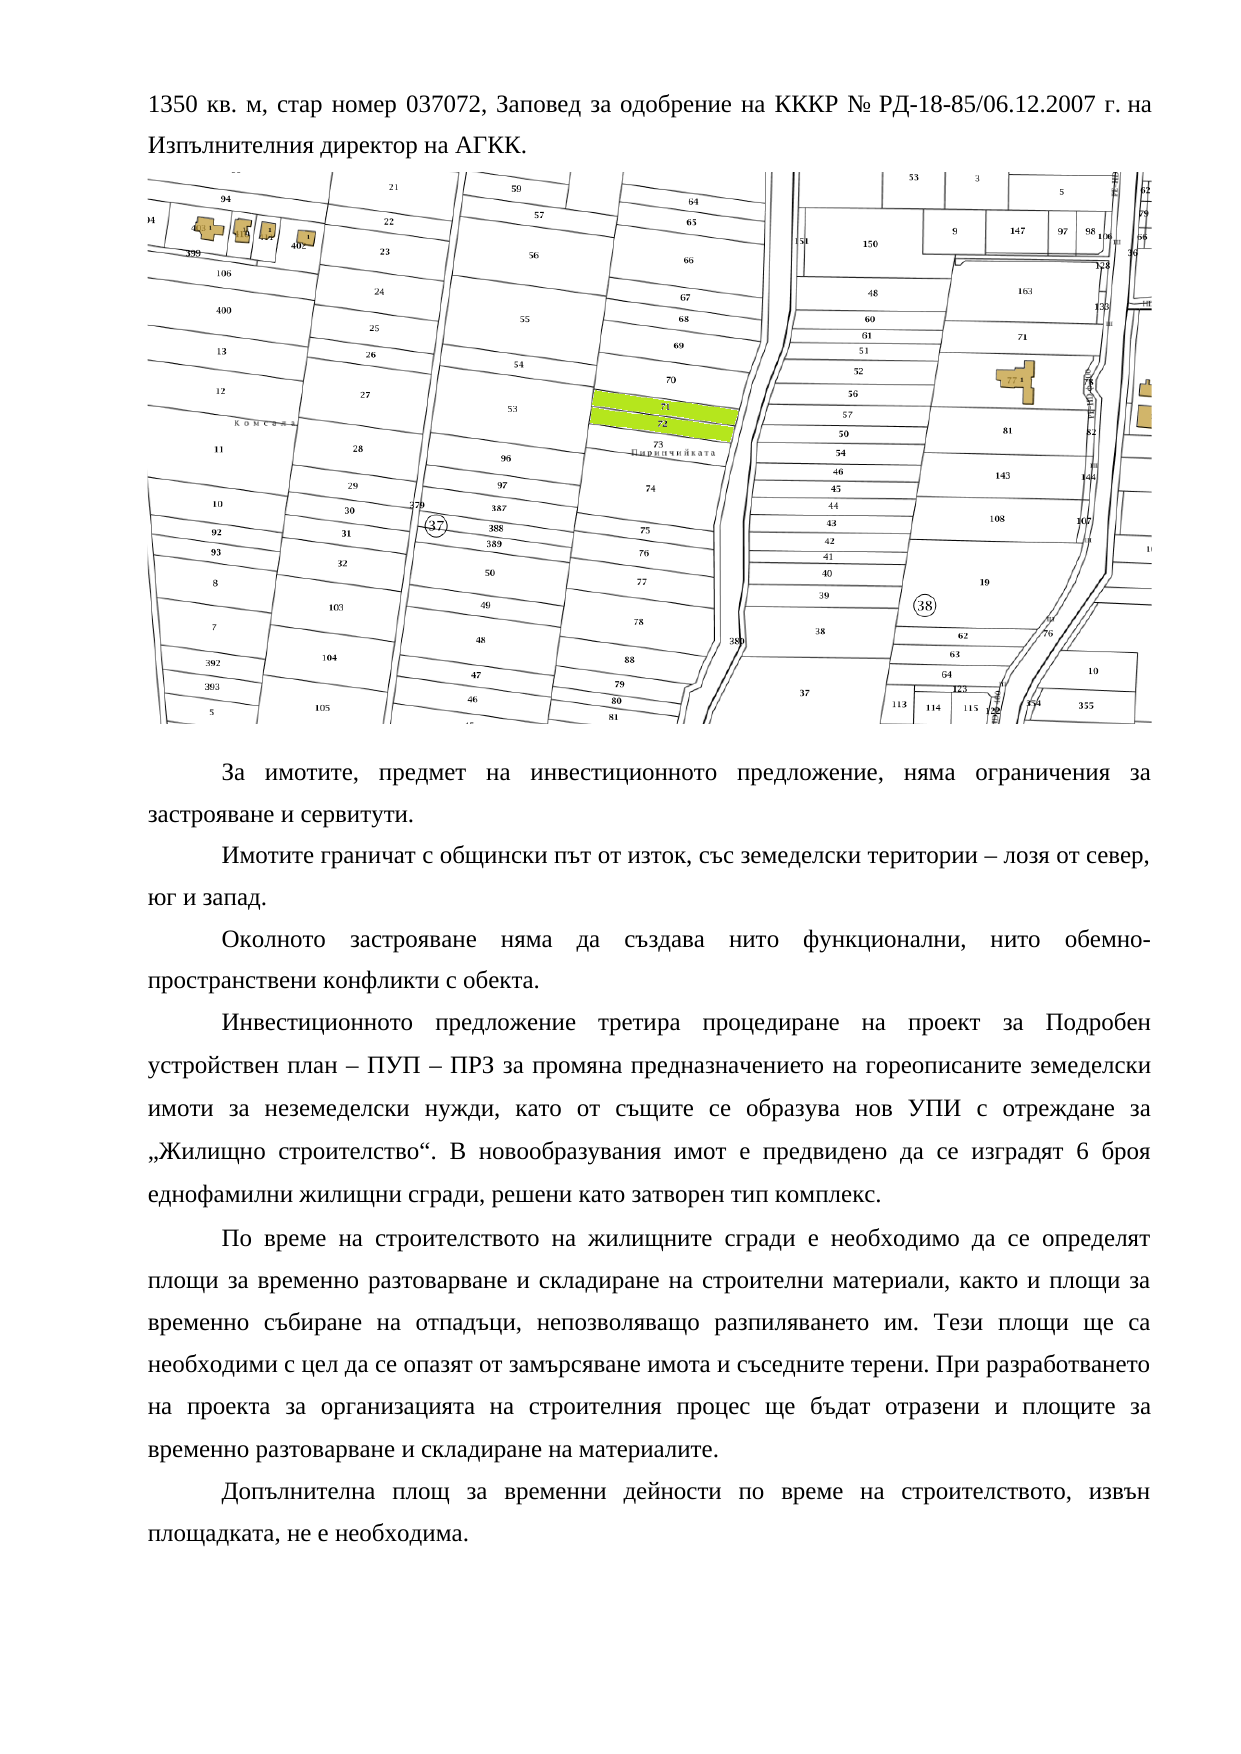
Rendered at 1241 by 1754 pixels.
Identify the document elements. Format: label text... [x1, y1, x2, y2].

list Инвестиционното предложение третира процедиране на проект за Подробен устройствен план – ПУП – ПРЗ за промяна предназначението на гореописаните земеделски имоти за неземеделски нужди, като от същите се образува нов УПИ с отреждане за „Жилищно строителство“. В новообразувания имот е предвидено да се изградят 6 броя еднофамилни жилищни сгради, решени като затворен тип комплекс. [148, 1007, 1152, 1208]
list По време на строителството на жилищните сгради е необходимо да се определят площи за временно разтоварване и складиране на строителни материали, както и площи за временно събиране на отпадъци, непозволяващо разпиляването им. Тези площи ще са необходими с цел да се опазят от замърсяване имота и съседните терени. При разработването на проекта за организацията на строителния процес ще бъдат отразени и площите за временно разтоварване и складиране на материалите. [148, 1223, 1152, 1462]
text За имотите, предмет на инвестиционното предложение, няма ограничения за застрояване и сервитути. [148, 757, 1152, 827]
text Околното застрояване няма да създава нито функционални, нито обемно-пространствени конфликти с обекта. [148, 924, 1152, 994]
picture [147, 172, 1152, 724]
text Имотите граничат с общински път от изток, със земеделски територии – лозя от север, юг и запад. [148, 840, 1152, 911]
list Допълнителна площ за временни дейности по време на строителството, извън площадката, не е необходима. [148, 1476, 1152, 1547]
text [148, 89, 1152, 159]
